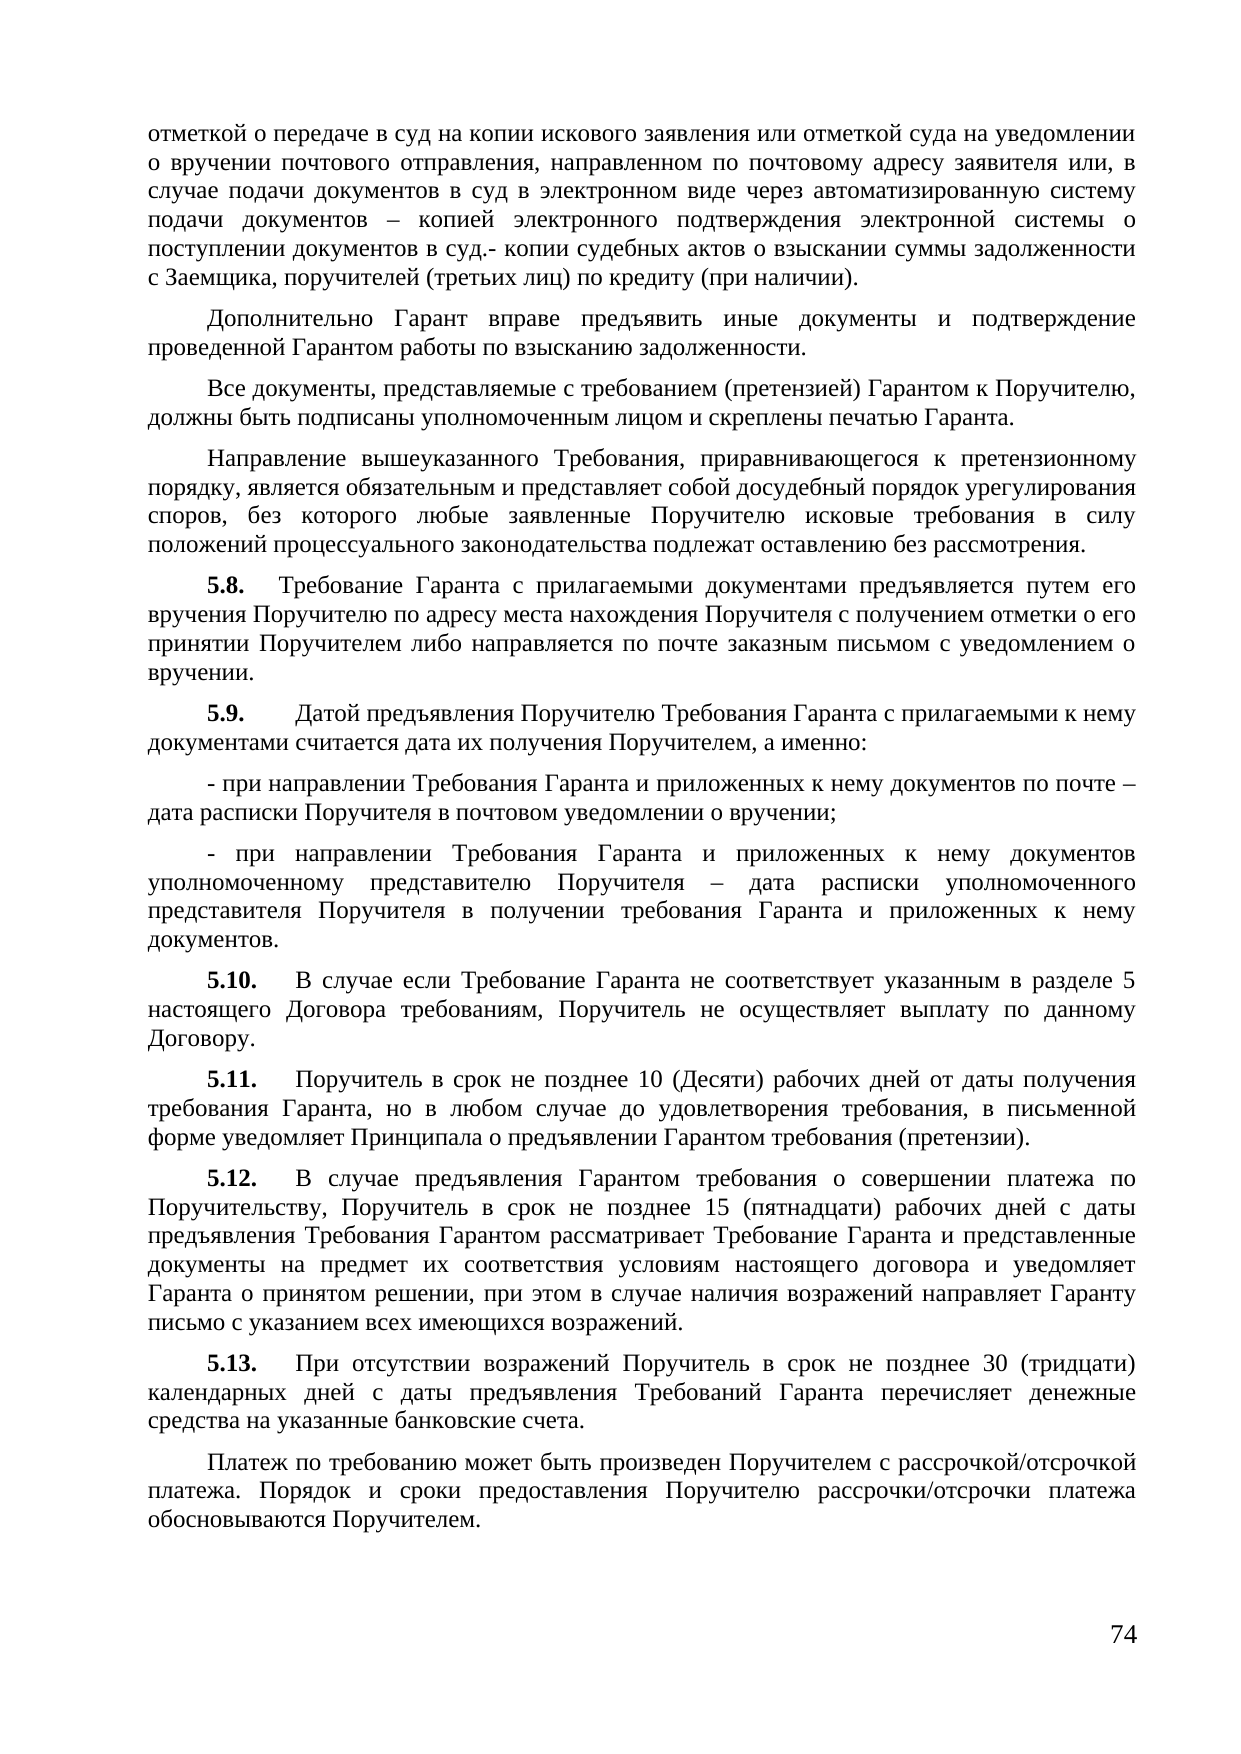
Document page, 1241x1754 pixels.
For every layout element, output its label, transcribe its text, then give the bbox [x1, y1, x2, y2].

text Направление вышеуказанного Требования, приравнивающегося к претензионному порядку, является обязательным и представляет собой досудебный порядок урегулирования споров, без которого любые заявленные Поручителю исковые требования в силу положений процессуального законодательства подлежат оставлению без рассмотрения. [148, 443, 1137, 558]
text Все документы, представляемые с требованием (претензией) Гарантом к Поручителю, должны быть подписаны уполномоченным лицом и скреплены печатью Гаранта. [148, 373, 1137, 431]
list В случае если Требование Гаранта не соответствует указанным в разделе 5 настоящего Договора требованиям, Поручитель не осуществляет выплату по данному Договору. [148, 966, 1137, 1052]
text - при направлении Требования Гаранта и приложенных к нему документов по почте – дата расписки Поручителя в почтовом уведомлении о вручении; [148, 768, 1137, 826]
list Требование Гаранта с прилагаемыми документами предъявляется путем его вручения Поручителю по адресу места нахождения Поручителя с получением отметки о его принятии Поручителем либо направляется по почте заказным письмом с уведомлением о вручении. [148, 571, 1137, 686]
list При отсутствии возражений Поручитель в срок не позднее 30 (тридцати) календарных дней с даты предъявления Требований Гаранта перечисляет денежные средства на указанные банковские счета. [148, 1348, 1137, 1434]
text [148, 118, 1137, 291]
text Платеж по требованию может быть произведен Поручителем с рассрочкой/отсрочкой платежа. Порядок и сроки предоставления Поручителю рассрочки/отсрочки платежа обосновываются Поручителем. [148, 1447, 1137, 1533]
list Датой предъявления Поручителю Требования Гаранта с прилагаемыми к нему документами считается дата их получения Поручителем, а именно: [148, 698, 1137, 756]
text - при направлении Требования Гаранта и приложенных к нему документов уполномоченному представителю Поручителя – дата расписки уполномоченного представителя Поручителя в получении требования Гаранта и приложенных к нему документов. [148, 838, 1137, 953]
list Поручитель в срок не позднее 10 (Десяти) рабочих дней от даты получения требования Гаранта, но в любом случае до удовлетворения требования, в письменной форме уведомляет Принципала о предъявлении Гарантом требования (претензии). [148, 1064, 1137, 1151]
text Дополнительно Гарант вправе предъявить иные документы и подтверждение проведенной Гарантом работы по взысканию задолженности. [148, 303, 1137, 361]
list В случае предъявления Гарантом требования о совершении платежа по Поручительству, Поручитель в срок не позднее 15 (пятнадцати) рабочих дней с даты предъявления Требования Гарантом рассматривает Требование Гаранта и представленные документы на предмет их соответствия условиям настоящего договора и уведомляет Гаранта о принятом решении, при этом в случае наличия возражений направляет Гаранту письмо с указанием всех имеющихся возражений. [148, 1163, 1137, 1336]
